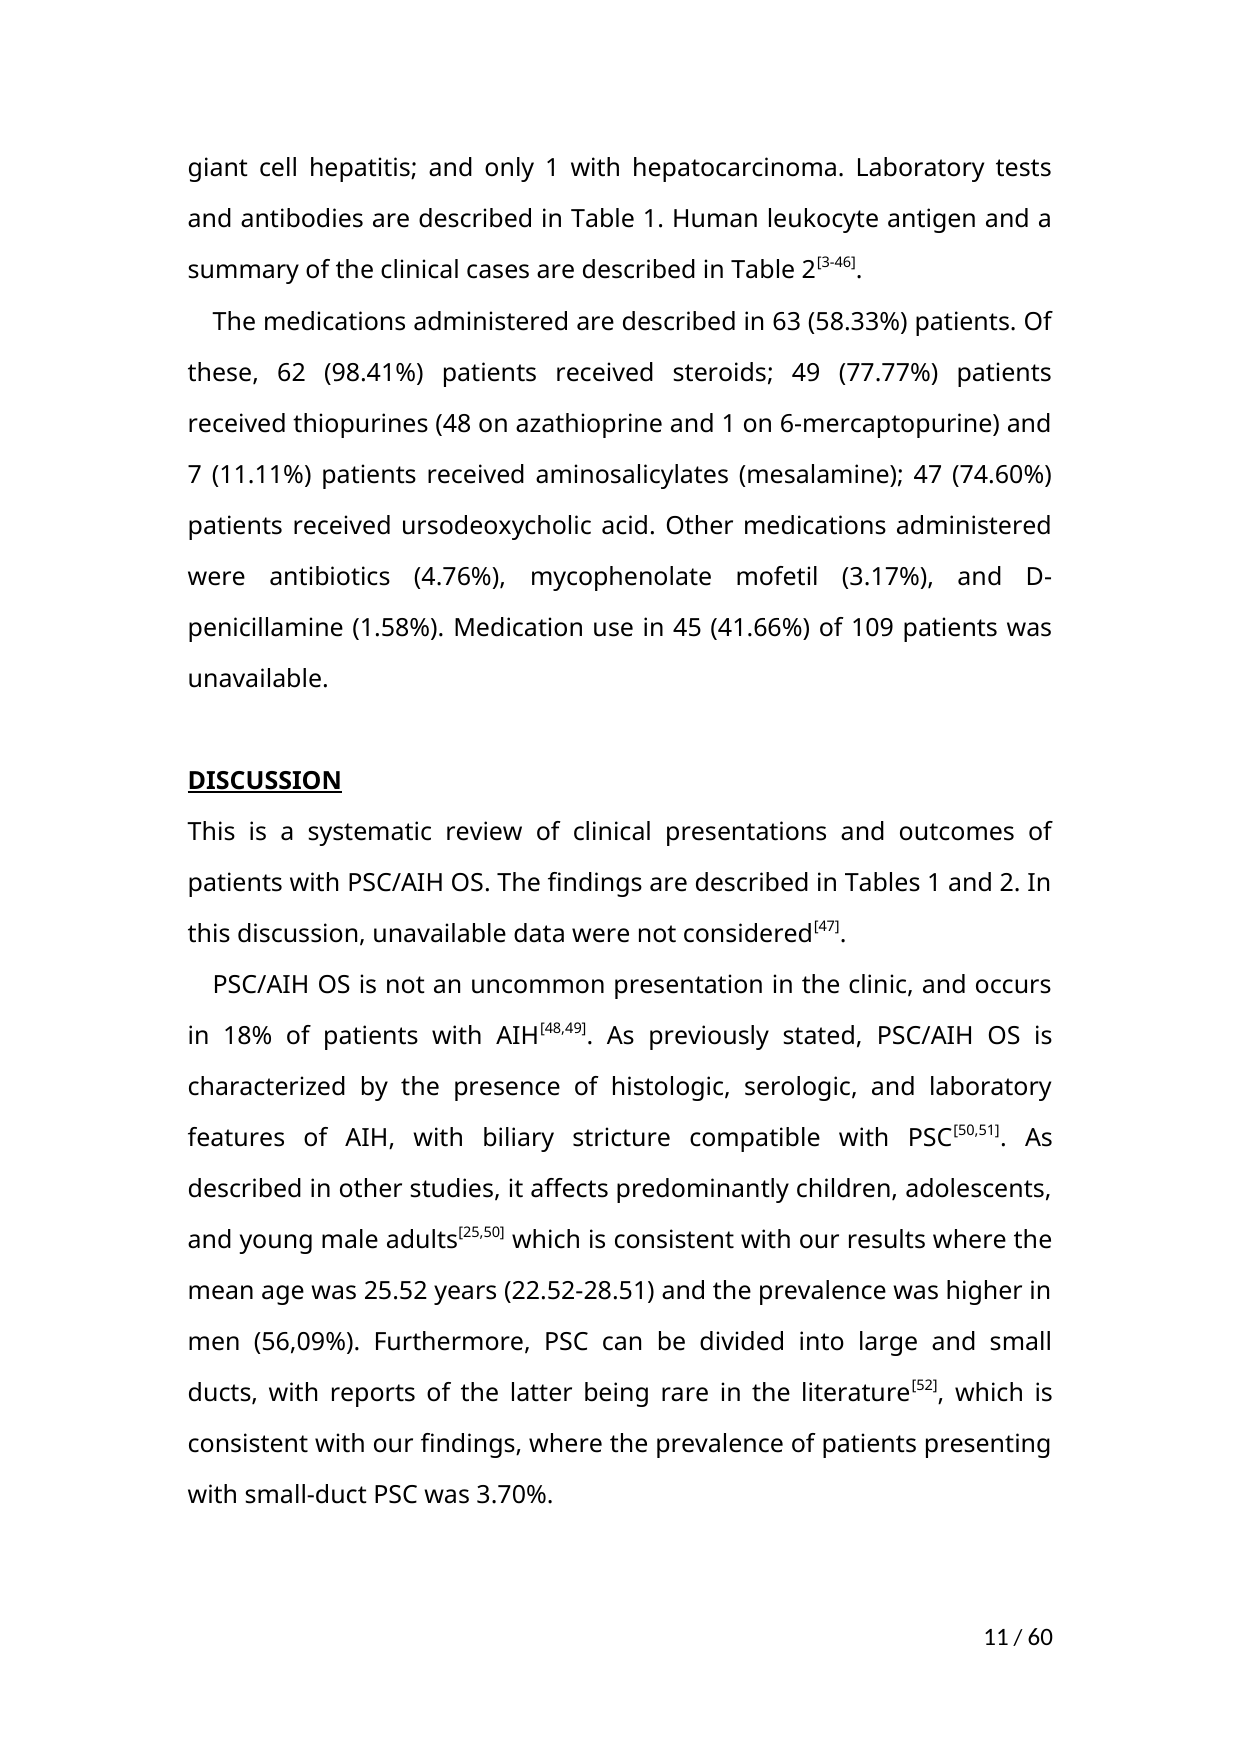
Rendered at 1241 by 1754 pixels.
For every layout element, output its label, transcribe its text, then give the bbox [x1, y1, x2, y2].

text PSC/AIH OS is not an uncommon presentation in the clinic, and occurs in 18% of patients with AIH[48,49]. As previously stated, PSC/AIH OS is characterized by the presence of histologic, serologic, and laboratory features of AIH, with biliary stricture compatible with PSC[50,51]. As described in other studies, it affects predominantly children, adolescents, and young male adults[25,50] which is consistent with our results where the mean age was 25.52 years (22.52-28.51) and the prevalence was higher in men (56,09%). Furthermore, PSC can be divided into large and small ducts, with reports of the latter being rare in the literature[52], which is consistent with our findings, where the prevalence of patients presenting with small-duct PSC was 3.70%. [187, 967, 1053, 1511]
text The medications administered are described in 63 (58.33%) patients. Of these, 62 (98.41%) patients received steroids; 49 (77.77%) patients received thiopurines (48 on azathioprine and 1 on 6-mercaptopurine) and 7 (11.11%) patients received aminosalicylates (mesalamine); 47 (74.60%) patients received ursodeoxycholic acid. Other medications administered were antibiotics (4.76%), mycophenolate mofetil (3.17%), and D-penicillamine (1.58%). Medication use in 45 (41.66%) of 109 patients was unavailable. [187, 303, 1053, 694]
text DISCUSSION [187, 762, 1053, 797]
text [187, 150, 1053, 286]
text This is a systematic review of clinical presentations and outcomes of patients with PSC/AIH OS. The findings are described in Tables 1 and 2. In this discussion, unavailable data were not considered[47]. [187, 813, 1053, 950]
